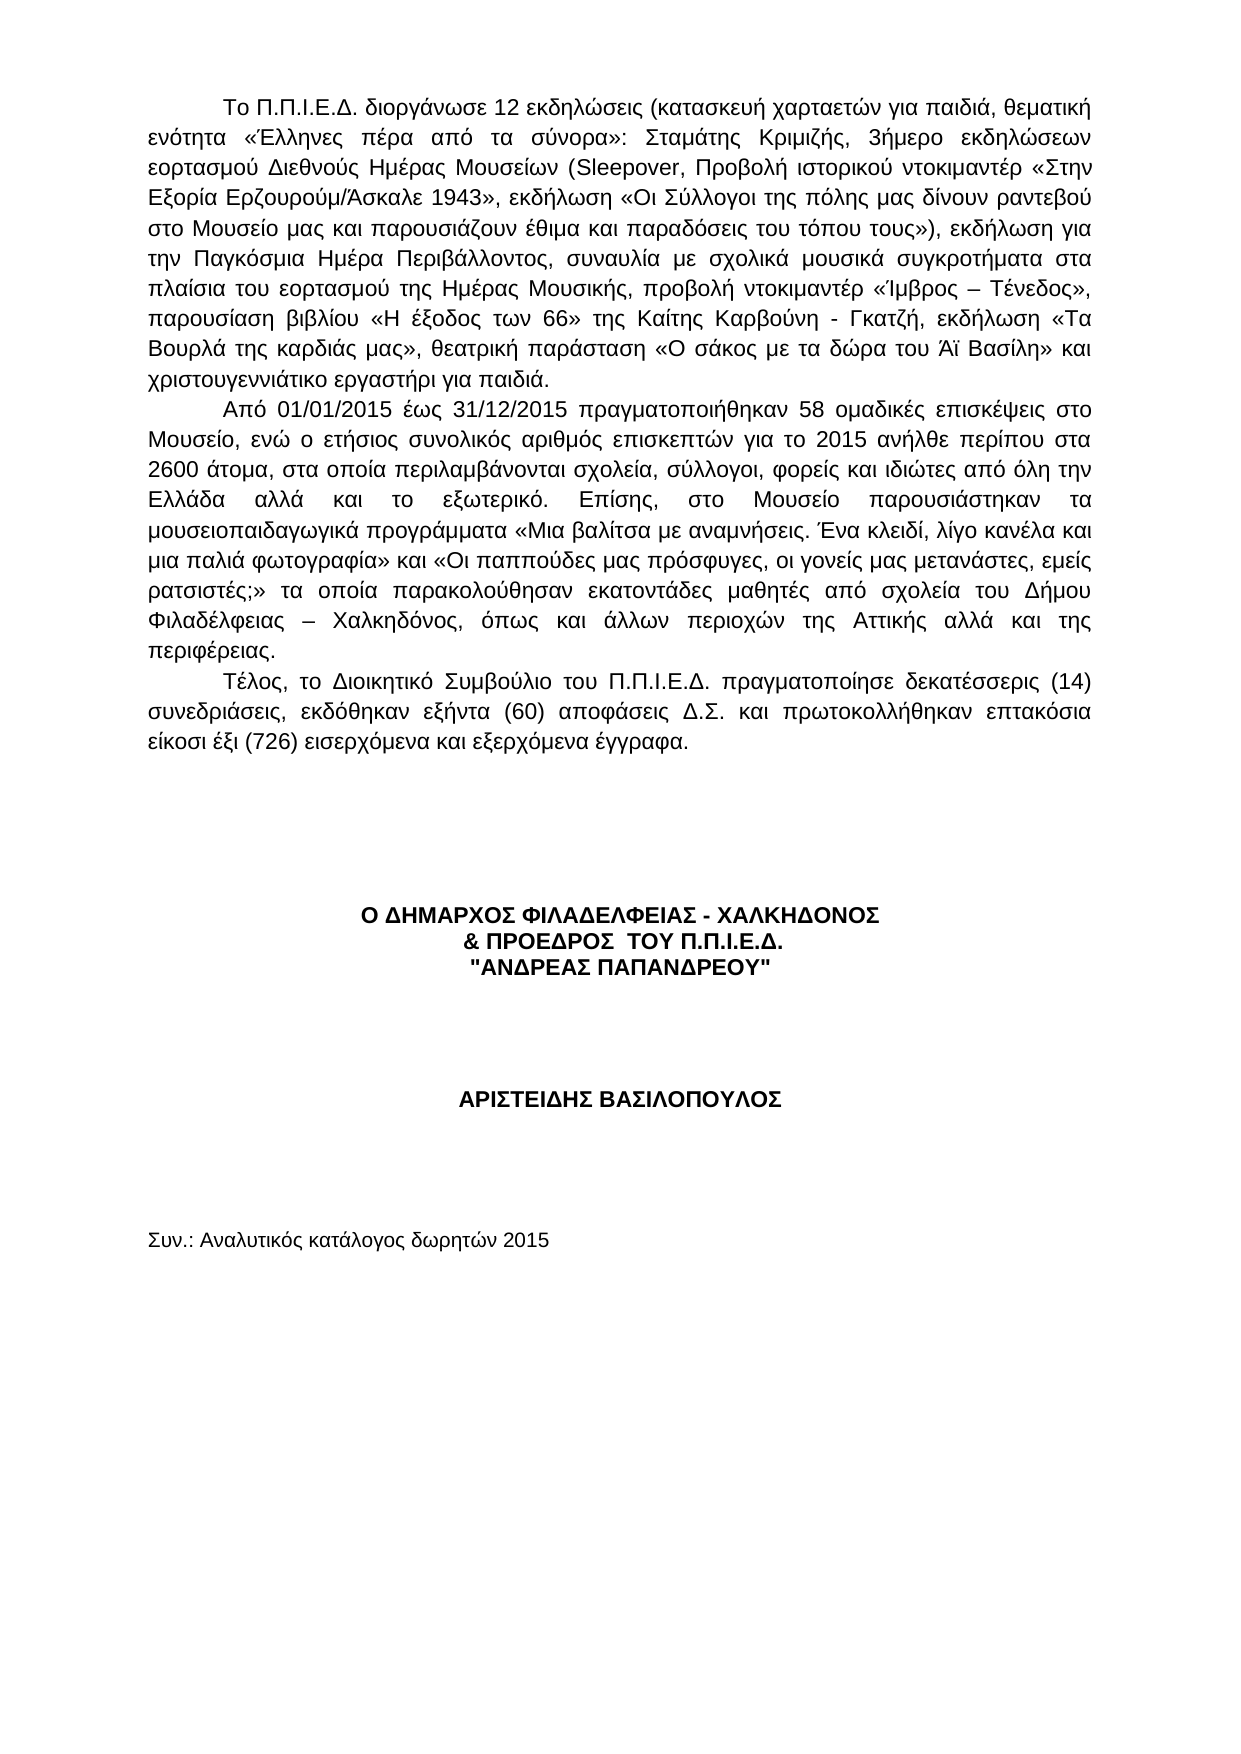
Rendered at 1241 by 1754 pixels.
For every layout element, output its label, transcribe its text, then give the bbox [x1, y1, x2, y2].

text Τέλος, το Διοικητικό Συμβούλιο του Π.Π.Ι.Ε.Δ. πραγματοποίησε δεκατέσσερις (14) συνεδριάσεις, εκδόθηκαν εξήντα (60) αποφάσεις Δ.Σ. και πρωτοκολλήθηκαν επτακόσια είκοσι έξι (726) εισερχόμενα και εξερχόμενα έγγραφα. [148, 668, 1092, 754]
text O ΔΗΜΑΡΧΟΣ ΦΙΛΑΔΕΛΦΕΙΑΣ - ΧΑΛΚΗΔΟΝΟΣ [148, 902, 1092, 928]
text Συν.: Αναλυτικός κατάλογος δωρητών 2015 [148, 1227, 1092, 1251]
text ΑΡΙΣΤΕΙΔΗΣ ΒΑΣΙΛΟΠΟΥΛΟΣ [148, 1086, 1092, 1112]
text & ΠΡΟΕΔΡΟΣ ΤΟΥ Π.Π.Ι.Ε.Δ. [148, 928, 1092, 954]
text Από 01/01/2015 έως 31/12/2015 πραγματοποιήθηκαν 58 ομαδικές επισκέψεις στο Μουσείο, ενώ ο ετήσιος συνολικός αριθμός επισκεπτών για το 2015 ανήλθε περίπου στα 2600 άτομα, στα οποία περιλαμβάνονται σχολεία, σύλλογοι, φορείς και ιδιώτες από όλη την Ελλάδα αλλά και το εξωτερικό. Επίσης, στο Μουσείο παρουσιάστηκαν τα μουσειοπαιδαγωγικά προγράμματα «Μια βαλίτσα με αναμνήσεις. Ένα κλειδί, λίγο κανέλα και μια παλιά φωτογραφία» και «Οι παππούδες μας πρόσφυγες, οι γονείς μας μετανάστες, εμείς ρατσιστές;» τα οποία παρακολούθησαν εκατοντάδες μαθητές από σχολεία του Δήμου Φιλαδέλφειας – Χαλκηδόνος, όπως και άλλων περιοχών της Αττικής αλλά και της περιφέρειας. [148, 396, 1092, 664]
text "ΑΝΔΡΕΑΣ ΠΑΠΑΝΔΡΕΟΥ" [148, 954, 1092, 981]
text Το Π.Π.Ι.Ε.Δ. διοργάνωσε 12 εκδηλώσεις (κατασκευή χαρταετών για παιδιά, θεματική ενότητα «Έλληνες πέρα από τα σύνορα»: Σταμάτης Κριμιζής, 3ήμερο εκδηλώσεων εορτασμού Διεθνούς Ημέρας Μουσείων (Sleepover, Προβολή ιστορικού ντοκιμαντέρ «Στην Εξορία Ερζουρούμ/Άσκαλε 1943», εκδήλωση «Οι Σύλλογοι της πόλης μας δίνουν ραντεβού στο Μουσείο μας και παρουσιάζουν έθιμα και παραδόσεις του τόπου τους»), εκδήλωση για την Παγκόσμια Ημέρα Περιβάλλοντος, συναυλία με σχολικά μουσικά συγκροτήματα στα πλαίσια του εορτασμού της Ημέρας Μουσικής, προβολή ντοκιμαντέρ «Ίμβρος – Τένεδος», παρουσίαση βιβλίου «Η έξοδος των 66» της Καίτης Καρβούνη - Γκατζή, εκδήλωση «Τα Βουρλά της καρδιάς μας», θεατρική παράσταση «Ο σάκος με τα δώρα του Άϊ Βασίλη» και χριστουγεννιάτικο εργαστήρι για παιδιά. [148, 94, 1092, 392]
